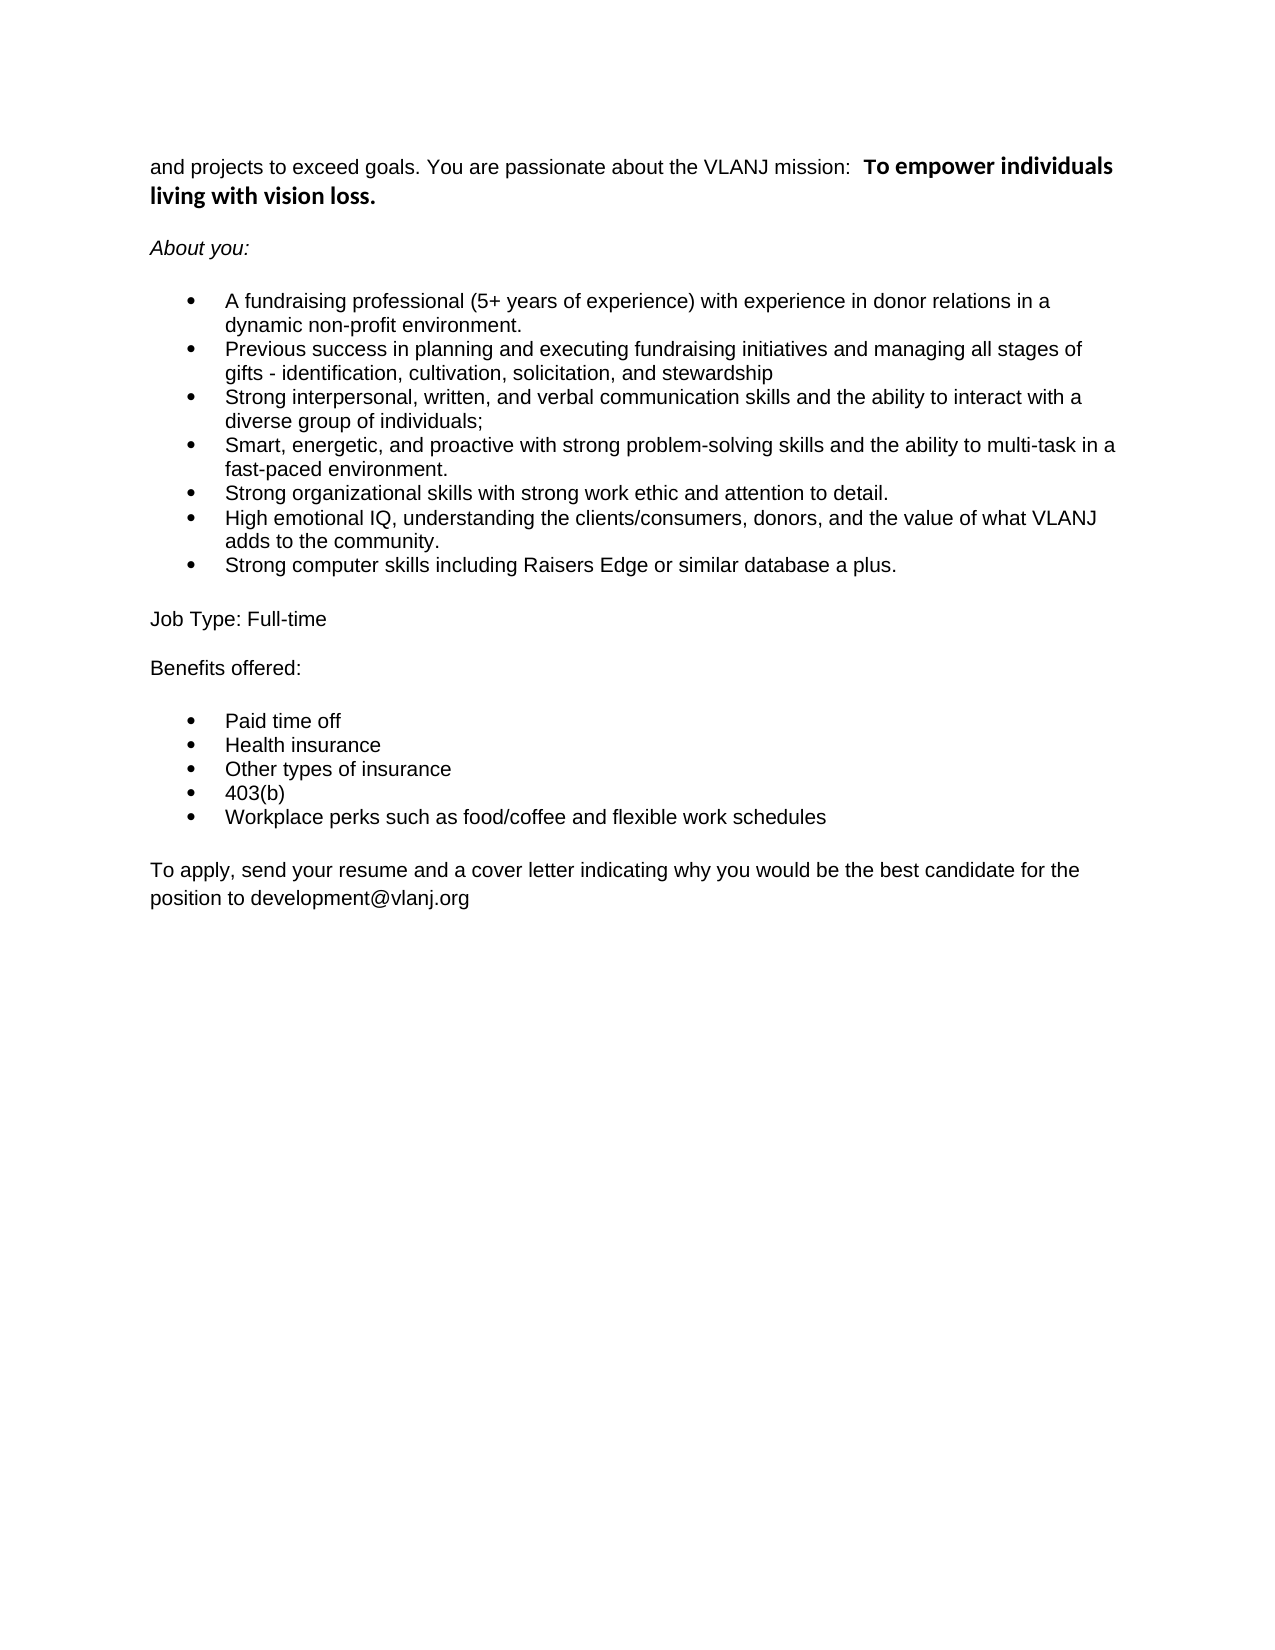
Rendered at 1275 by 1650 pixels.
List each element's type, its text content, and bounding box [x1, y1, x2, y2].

list 403(b) [187, 781, 1125, 805]
list High emotional IQ, understanding the clients/consumers, donors, and the value of what VLANJ adds to the community. [187, 505, 1125, 553]
list Other types of insurance [187, 757, 1125, 781]
list Previous success in planning and executing fundraising initiatives and managing all stages of gifts - identification, cultivation, solicitation, and stewardship [187, 337, 1125, 385]
text To apply, send your resume and a cover letter indicating why you would be the best candidate for the position to development@vlanj.org [150, 858, 1125, 909]
list Strong organizational skills with strong work ethic and attention to detail. [187, 481, 1125, 505]
list Strong computer skills including Raisers Edge or similar database a plus. [187, 553, 1125, 577]
list Strong interpersonal, written, and verbal communication skills and the ability to interact with a diverse group of individuals; [187, 385, 1125, 433]
list Smart, energetic, and proactive with strong problem-solving skills and the ability to multi-task in a fast-paced environment. [187, 433, 1125, 481]
text About you: [150, 236, 1125, 260]
list Paid time off [187, 709, 1125, 733]
text Benefits offered: [150, 656, 1125, 679]
list Health insurance [187, 733, 1125, 757]
list Workplace perks such as food/coffee and flexible work schedules [187, 805, 1125, 829]
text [150, 150, 1125, 211]
list A fundraising professional (5+ years of experience) with experience in donor relations in a dynamic non-profit environment. [187, 289, 1125, 337]
text Job Type: Full-time [150, 607, 1125, 631]
